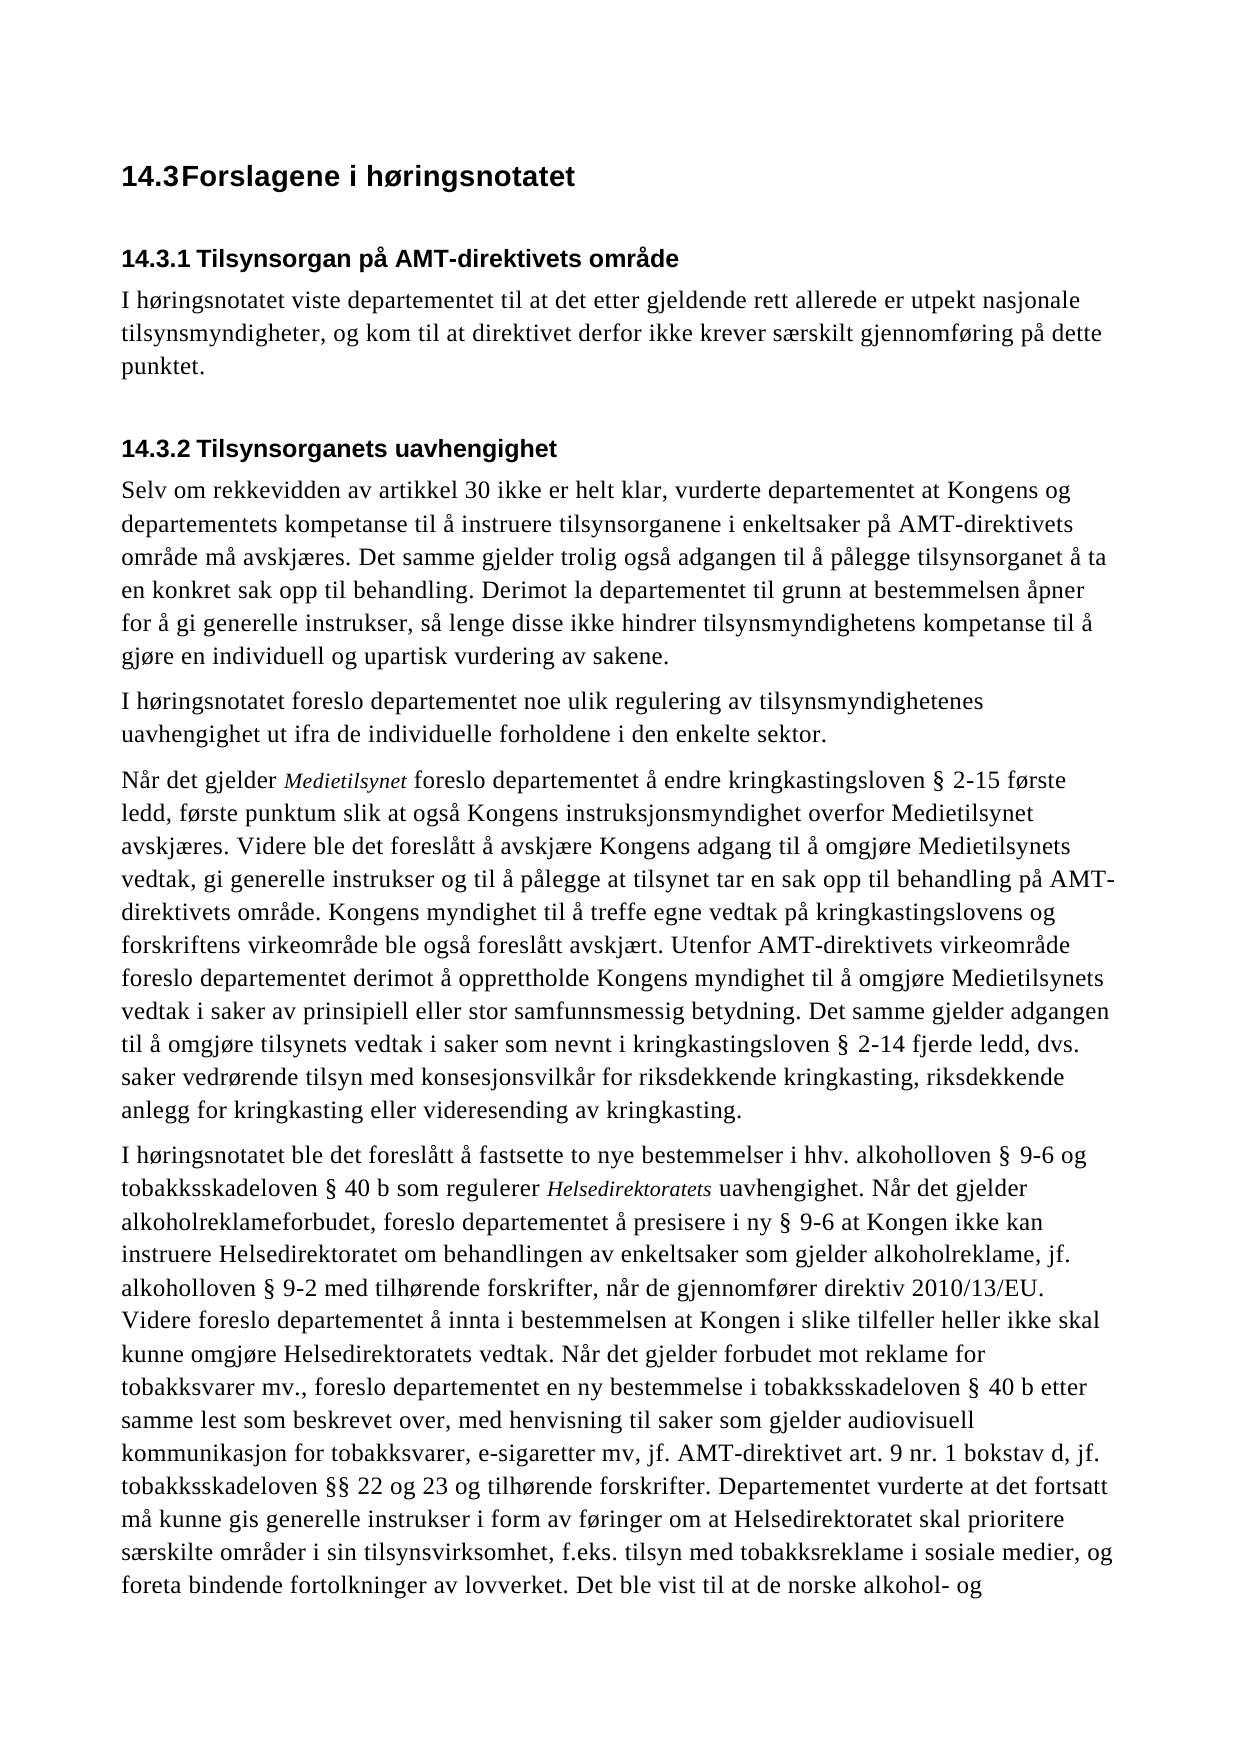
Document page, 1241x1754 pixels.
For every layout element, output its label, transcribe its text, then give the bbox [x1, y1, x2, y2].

text Selv om rekkevidden av artikkel 30 ikke er helt klar, vurderte departementet at Kongens og departementets kompetanse til å instruere tilsynsorganene i enkeltsaker på AMT-direktivets område må avskjæres. Det samme gjelder trolig også adgangen til å pålegge tilsynsorganet å ta en konkret sak opp til behandling. Derimot la departementet til grunn at bestemmelsen åpner for å gi generelle instrukser, så lenge disse ikke hindrer tilsynsmyndighetens kompetanse til å gjøre en individuell og upartisk vurdering av sakene. [121, 476, 1119, 669]
subtitle Forslagene i høringsnotatet [121, 159, 1119, 193]
text Når det gjelder Medietilsynet foreslo departementet å endre kringkastingsloven § 2-15 første ledd, første punktum slik at også Kongens instruksjonsmyndighet overfor Medietilsynet avskjæres. Videre ble det foreslått å avskjære Kongens adgang til å omgjøre Medietilsynets vedtak, gi generelle instrukser og til å pålegge at tilsynet tar en sak opp til behandling på AMT-direktivets område. Kongens myndighet til å treffe egne vedtak på kringkastingslovens og forskriftens virkeområde ble også foreslått avskjært. Utenfor AMT-direktivets virkeområde foreslo departementet derimot å opprettholde Kongens myndighet til å omgjøre Medietilsynets vedtak i saker av prinsipiell eller stor samfunnsmessig betydning. Det samme gjelder adgangen til å omgjøre tilsynets vedtak i saker som nevnt i kringkastingsloven § 2-14 fjerde ledd, dvs. saker vedrørende tilsyn med konsesjonsvilkår for riksdekkende kringkasting, riksdekkende anlegg for kringkasting eller videresending av kringkasting. [121, 765, 1119, 1124]
text I høringsnotatet foreslo departementet noe ulik regulering av tilsynsmyndighetenes uavhengighet ut ifra de individuelle forholdene i den enkelte sektor. [121, 686, 1119, 748]
text I høringsnotatet viste departementet til at det etter gjeldende rett allerede er utpekt nasjonale tilsynsmyndigheter, og kom til at direktivet derfor ikke krever særskilt gjennomføring på dette punktet. [121, 285, 1119, 380]
subtitle Tilsynsorganets uavhengighet [121, 434, 1119, 463]
subtitle Tilsynsorgan på AMT-direktivets område [121, 244, 1119, 273]
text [121, 1141, 1119, 1598]
